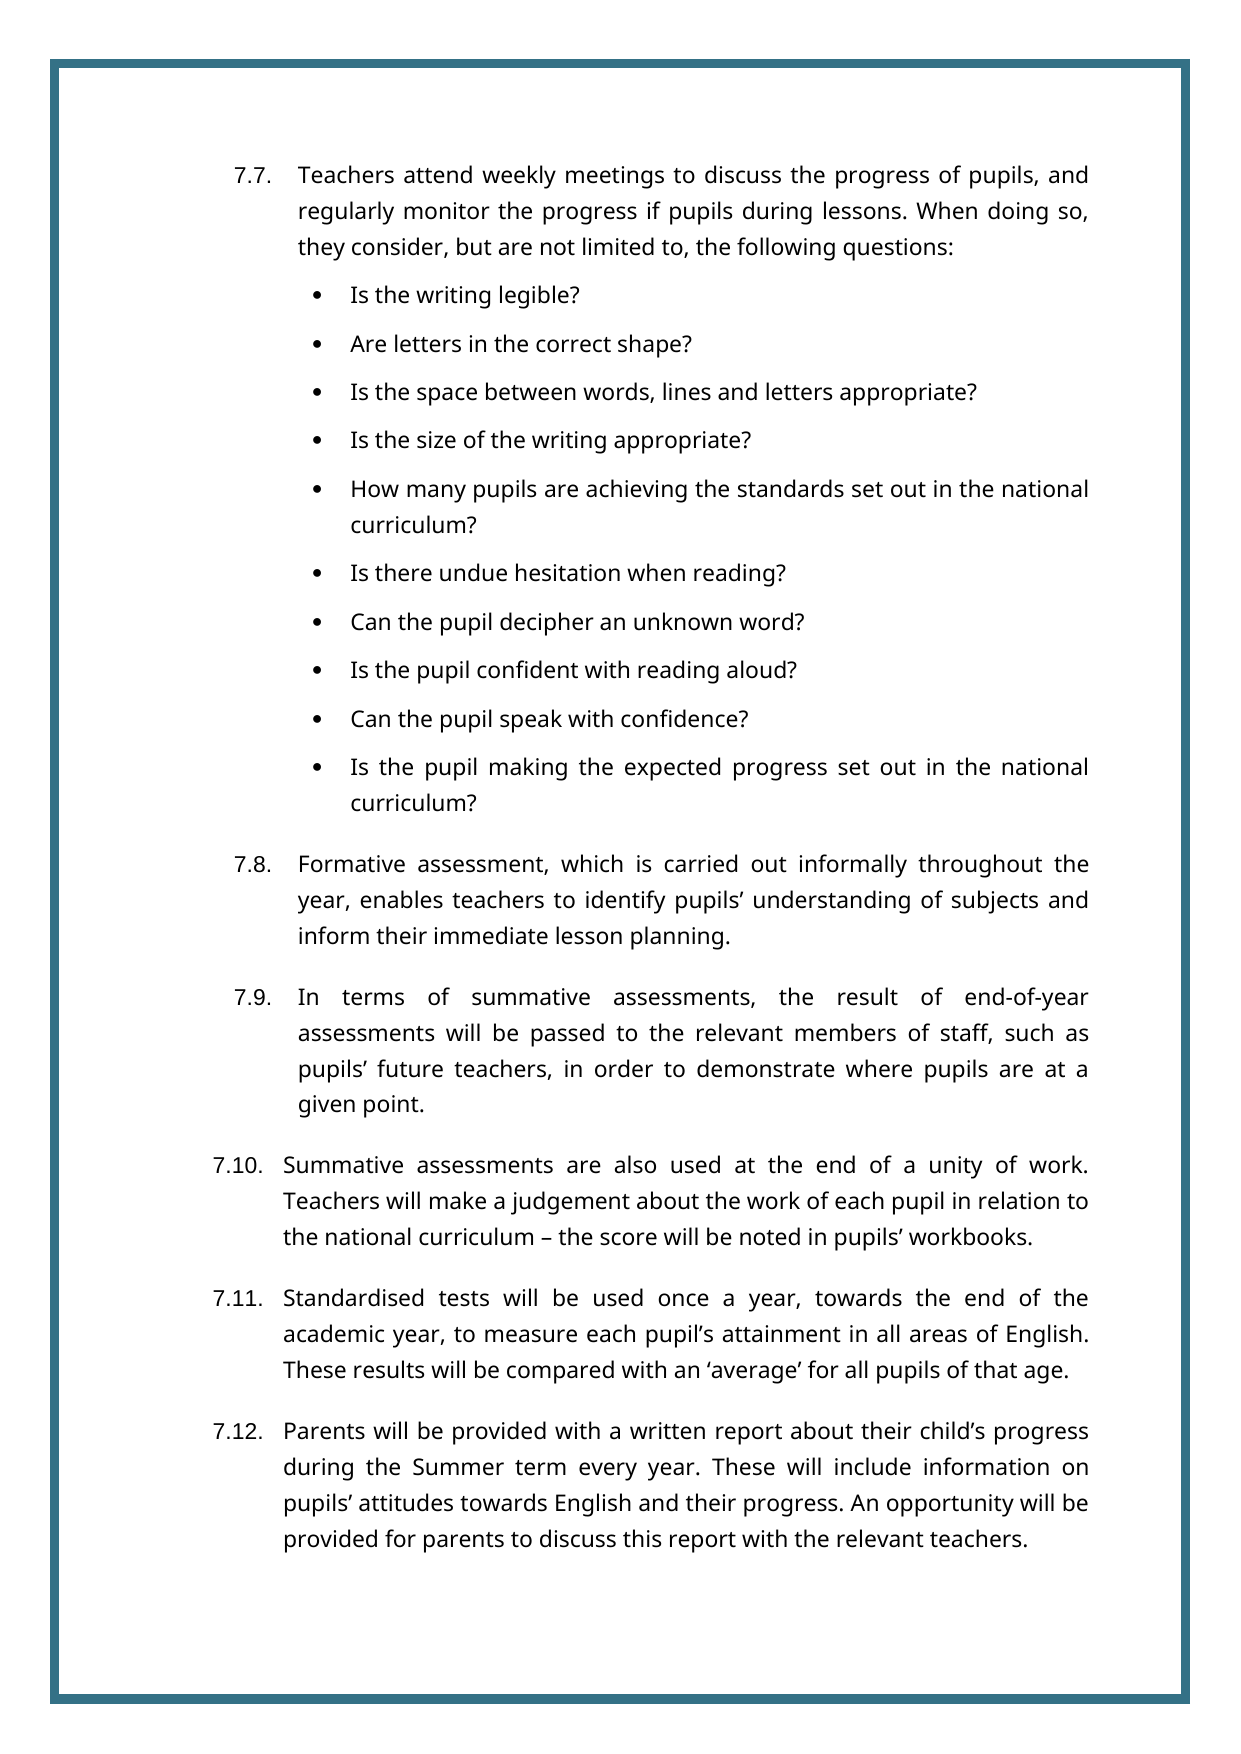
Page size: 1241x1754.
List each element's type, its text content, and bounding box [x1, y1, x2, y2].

text Is the pupil making the expected progress set out in the national curriculum? [313, 751, 1090, 818]
text Teachers attend weekly meetings to discuss the progress of pupils, and regularly monitor the progress if pupils during lessons. When doing so, they consider, but are not limited to, the following questions: [253, 159, 1090, 262]
text Parents will be provided with a written report about their child’s progress during the Summer term every year. These will include information on pupils’ attitudes towards English and their progress. An opportunity will be provided for parents to discuss this report with the relevant teachers. [238, 1415, 1090, 1554]
text Summative assessments are also used at the end of a unity of work. Teachers will make a judgement about the work of each pupil in relation to the national curriculum – the score will be noted in pupils’ workbooks. [238, 1149, 1090, 1252]
text Is the pupil confident with reading aloud? [313, 654, 1090, 685]
text Is the size of the writing appropriate? [313, 424, 1090, 456]
text Standardised tests will be used once a year, towards the end of the academic year, to measure each pupil’s attainment in all areas of English. These results will be compared with an ‘average’ for all pupils of that age. [238, 1282, 1090, 1385]
text Is the writing legible? [313, 279, 1090, 310]
text Can the pupil decipher an unknown word? [313, 606, 1090, 637]
text Is there undue hesitation when reading? [313, 557, 1090, 588]
text How many pupils are achieving the standards set out in the national curriculum? [313, 473, 1090, 540]
text Can the pupil speak with confidence? [313, 702, 1090, 734]
text Formative assessment, which is carried out informally throughout the year, enables teachers to identify pupils’ understanding of subjects and inform their immediate lesson planning. [253, 848, 1090, 951]
text In terms of summative assessments, the result of end-of-year assessments will be passed to the relevant members of staff, such as pupils’ future teachers, in order to demonstrate where pupils are at a given point. [253, 981, 1090, 1120]
text Are letters in the correct shape? [313, 327, 1090, 359]
text Is the space between words, lines and letters appropriate? [313, 376, 1090, 407]
